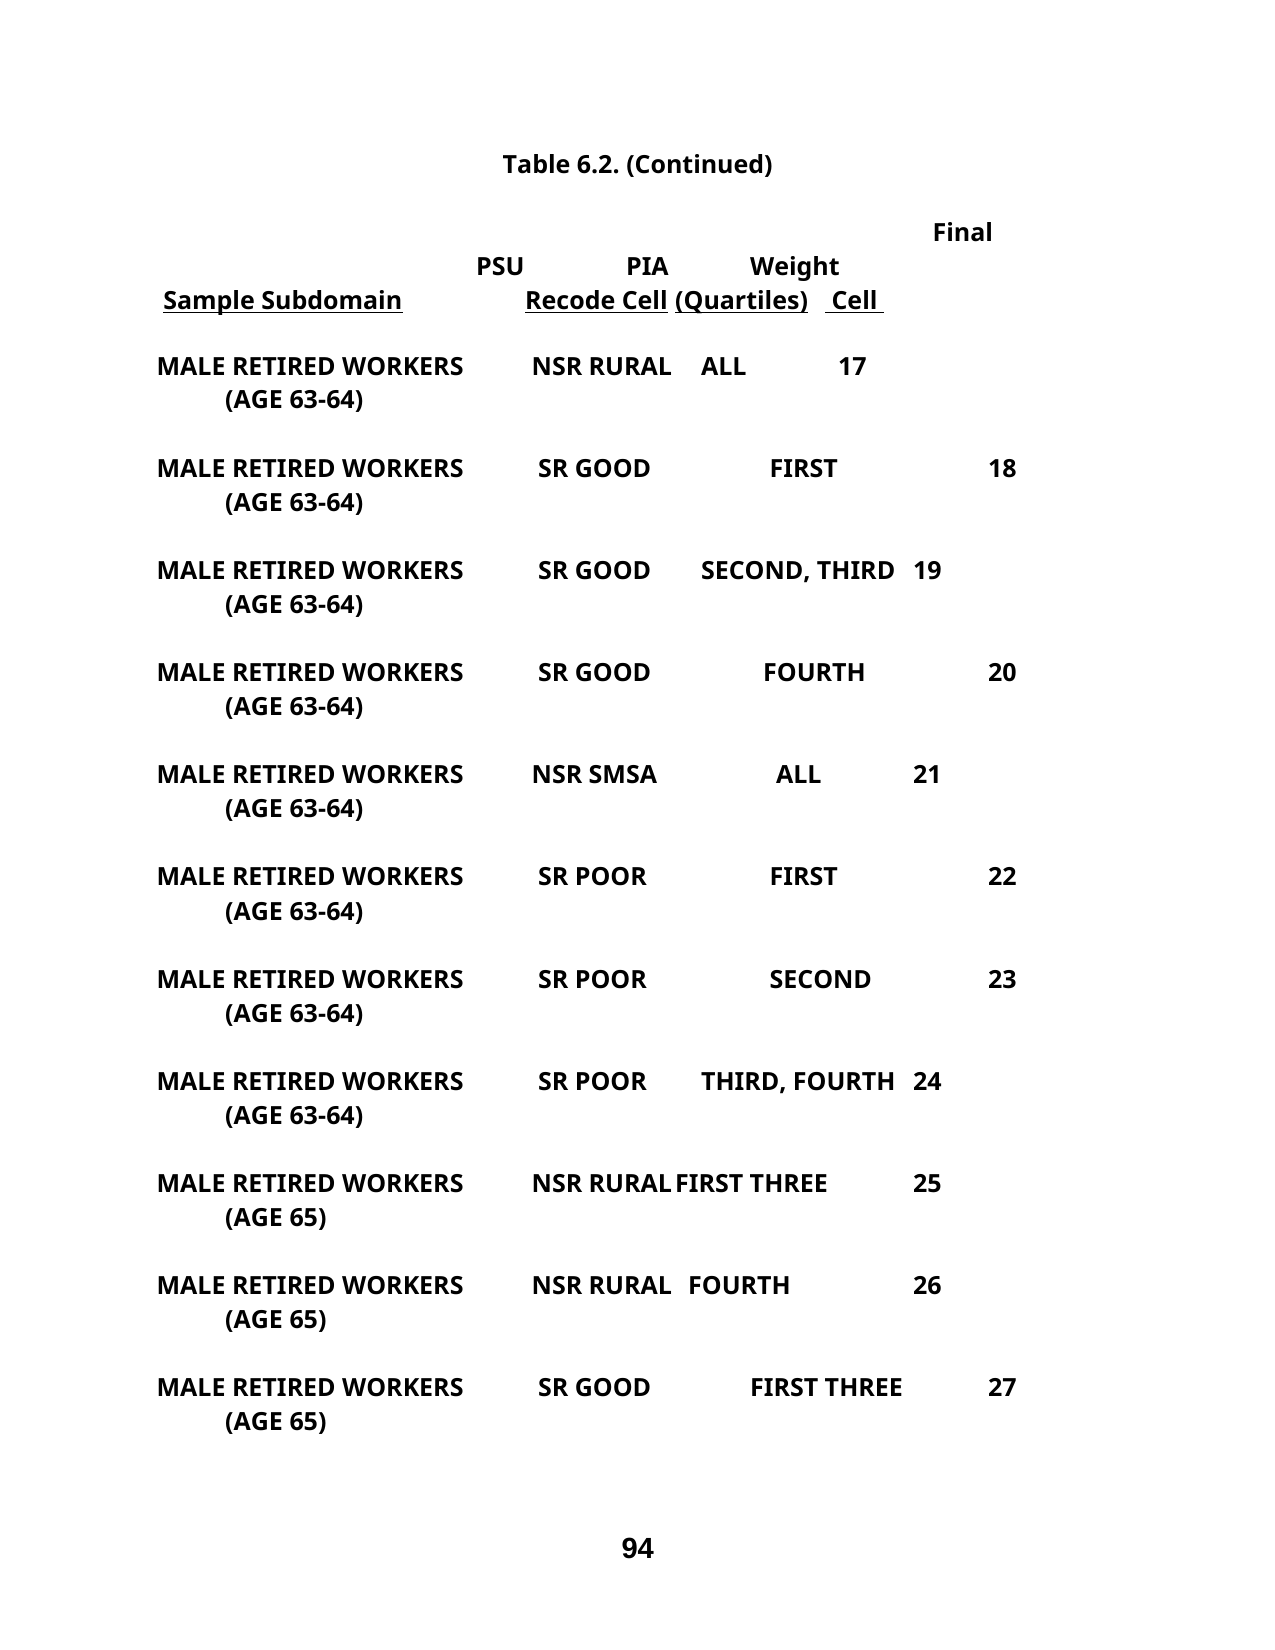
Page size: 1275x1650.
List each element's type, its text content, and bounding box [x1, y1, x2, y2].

text (AGE 63-64) [75, 587, 1200, 621]
text (AGE 63-64) [75, 484, 1200, 518]
text (AGE 63-64) [75, 689, 1200, 723]
text MALE RETIRED WORKERS NSR RURAL FIRST THREE 25 [75, 1166, 1200, 1200]
text (AGE 63-64) [75, 382, 1200, 416]
text (AGE 65) [75, 1302, 1200, 1336]
text MALE RETIRED WORKERS NSR SMSA ALL 21 [75, 757, 1200, 791]
text MALE RETIRED WORKERS SR GOOD FIRST 18 [75, 450, 1200, 484]
text (AGE 63-64) [75, 995, 1200, 1029]
text Sample Subdomain Recode Cell (Quartiles) Cell [75, 283, 1200, 317]
text (AGE 65) [75, 1200, 1200, 1234]
text MALE RETIRED WORKERS SR GOOD FOURTH 20 [75, 655, 1200, 689]
text MALE RETIRED WORKERS SR POOR FIRST 22 [75, 859, 1200, 893]
text MALE RETIRED WORKERS SR GOOD SECOND, THIRD 19 [75, 552, 1200, 587]
text MALE RETIRED WORKERS SR GOOD FIRST THREE 27 [75, 1370, 1200, 1404]
text (AGE 63-64) [75, 791, 1200, 825]
text (AGE 63-64) [75, 1097, 1200, 1132]
text MALE RETIRED WORKERS NSR RURAL FOURTH 26 [75, 1268, 1200, 1302]
text MALE RETIRED WORKERS SR POOR THIRD, FOURTH 24 [75, 1063, 1200, 1097]
text MALE RETIRED WORKERS SR POOR SECOND 23 [75, 961, 1200, 995]
text MALE RETIRED WORKERS NSR RURAL ALL 17 [75, 348, 1200, 382]
text PSU PIA Weight [75, 249, 1200, 283]
text (AGE 63-64) [75, 893, 1200, 927]
text Final [75, 215, 1200, 249]
text Table 6.2. (Continued) [75, 147, 1200, 181]
text (AGE 65) [75, 1404, 1200, 1438]
